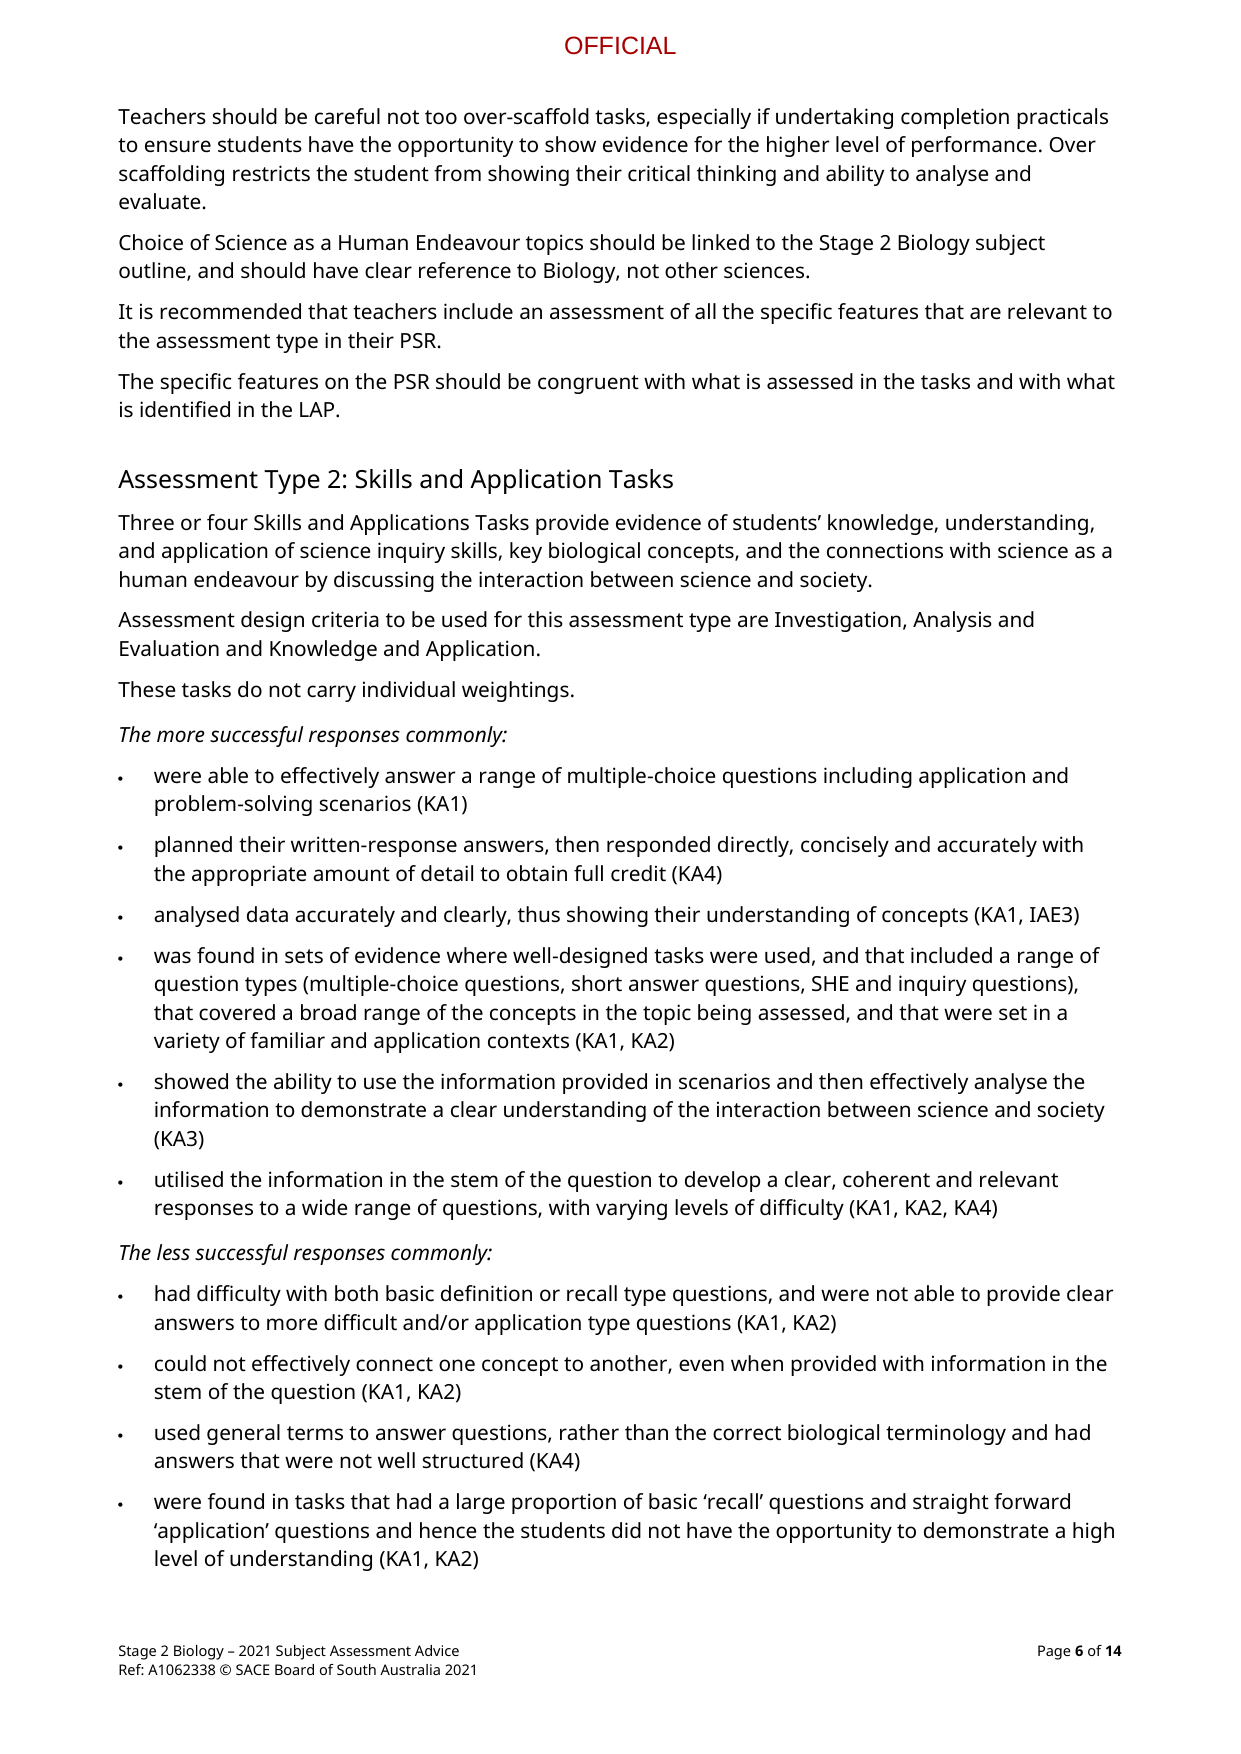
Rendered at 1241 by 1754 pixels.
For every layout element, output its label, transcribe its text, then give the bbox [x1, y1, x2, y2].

text Three or four Skills and Applications Tasks provide evidence of students’ knowledge, understanding, and application of science inquiry skills, key biological concepts, and the connections with science as a human endeavour by discussing the interaction between science and society. [118, 508, 1122, 593]
text Assessment design criteria to be used for this assessment type are Investigation, Analysis and Evaluation and Knowledge and Application. [118, 606, 1122, 662]
text The specific features on the PSR should be congruent with what is assessed in the tasks and with what is identified in the LAP. [118, 367, 1122, 424]
text were able to effectively answer a range of multiple-choice questions including application and problem-solving scenarios (KA1) [118, 761, 1122, 818]
text These tasks do not carry individual weightings. [118, 675, 1122, 703]
text could not effectively connect one concept to another, even when provided with information in the stem of the question (KA1, KA2) [118, 1349, 1122, 1406]
text It is recommended that teachers include an assessment of all the specific features that are relevant to the assessment type in their PSR. [118, 297, 1122, 354]
text The less successful responses commonly: [118, 1238, 1122, 1267]
text The more successful responses commonly: [118, 720, 1122, 748]
text utilised the information in the stem of the question to develop a clear, coherent and relevant responses to a wide range of questions, with varying levels of difficulty (KA1, KA2, KA4) [118, 1165, 1122, 1222]
text were found in tasks that had a large proportion of basic ‘recall’ questions and straight forward ‘application’ questions and hence the students did not have the opportunity to demonstrate a high level of understanding (KA1, KA2) [118, 1487, 1122, 1573]
text Choice of Science as a Human Endeavour topics should be linked to the Stage 2 Biology subject outline, and should have clear reference to Biology, not other sciences. [118, 228, 1122, 285]
text showed the ability to use the information provided in scenarios and then effectively analyse the information to demonstrate a clear understanding of the interaction between science and society (KA3) [118, 1067, 1122, 1152]
subtitle Assessment Type 2: Skills and Application Tasks [118, 461, 1122, 495]
text had difficulty with both basic definition or recall type questions, and were not able to provide clear answers to more difficult and/or application type questions (KA1, KA2) [118, 1279, 1122, 1336]
text Teachers should be careful not too over-scaffold tasks, especially if undertaking completion practicals to ensure students have the opportunity to show evidence for the higher level of performance. Over scaffolding restricts the student from showing their critical thinking and ability to analyse and evaluate. [118, 102, 1122, 216]
text was found in sets of evidence where well-designed tasks were used, and that included a range of question types (multiple-choice questions, short answer questions, SHE and inquiry questions), that covered a broad range of the concepts in the topic being assessed, and that were set in a variety of familiar and application contexts (KA1, KA2) [118, 941, 1122, 1054]
text used general terms to answer questions, rather than the correct biological terminology and had answers that were not well structured (KA4) [118, 1418, 1122, 1475]
text planned their written-response answers, then responded directly, concisely and accurately with the appropriate amount of detail to obtain full credit (KA4) [118, 830, 1122, 887]
text analysed data accurately and clearly, thus showing their understanding of concepts (KA1, IAE3) [118, 900, 1122, 928]
